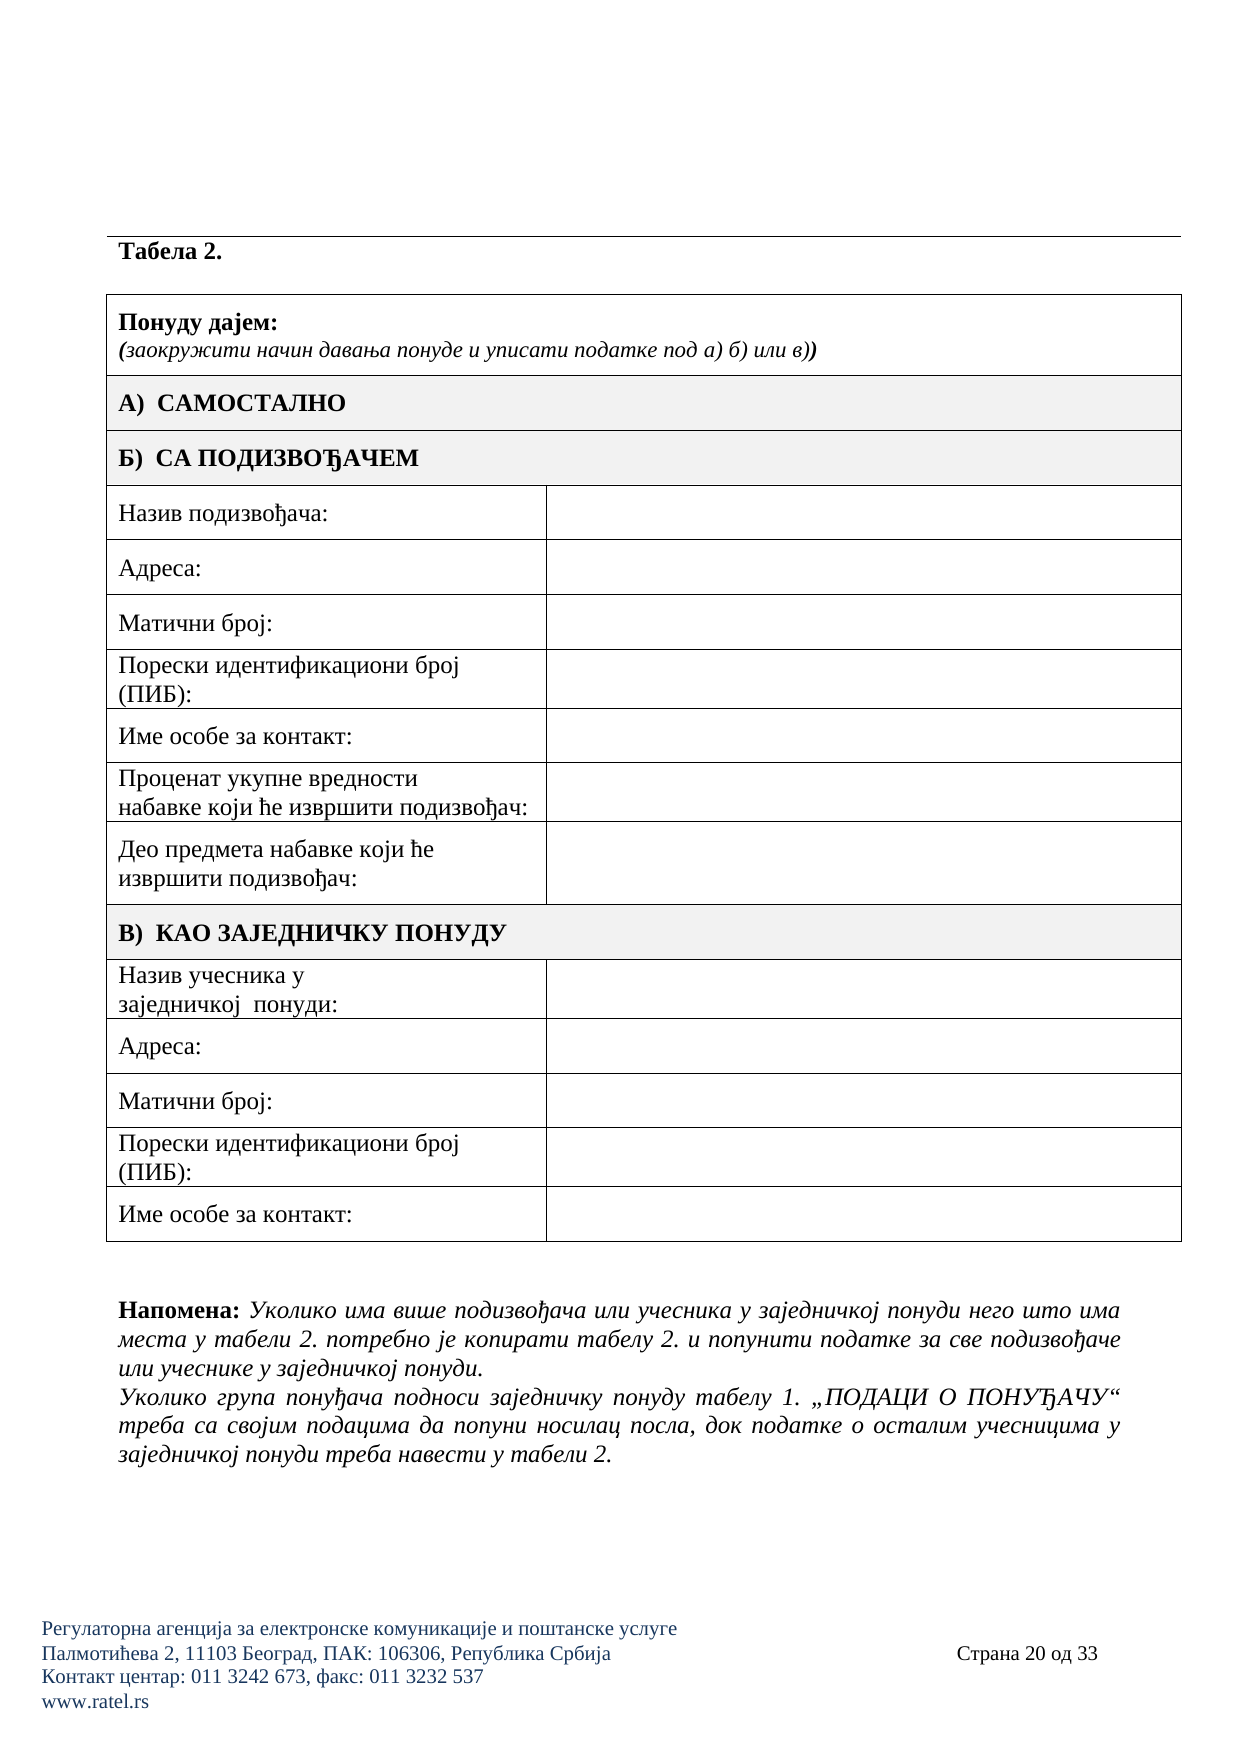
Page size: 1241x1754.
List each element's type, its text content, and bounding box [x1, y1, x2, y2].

table_cell Матични број: [107, 1074, 546, 1127]
table_cell Порески идентификациони број (ПИБ): [107, 650, 546, 707]
text Уколико група понуђача подноси заједничку понуду табелу 1. „ПОДАЦИ О ПОНУЂАЧУ“ треба са својим подацима да попуни носилац посла, док податке о осталим учесницима у заједничкој понуди треба навести у табели 2. [118, 1382, 1122, 1468]
table_cell [547, 1128, 1181, 1186]
table_cell Адреса: [107, 1019, 546, 1072]
table_cell [547, 960, 624, 1018]
table_cell [547, 822, 1181, 904]
table_cell Порески идентификациони број (ПИБ): [107, 1128, 546, 1186]
table_cell Име особе за контакт: [107, 709, 546, 762]
table_cell Назив подизвођача: [107, 486, 546, 539]
table_cell Tабела 2. [107, 237, 1181, 294]
table_cell [547, 540, 1181, 594]
table_cell [547, 763, 1181, 821]
table_cell Адреса: [107, 540, 546, 594]
table_cell [547, 1019, 1181, 1072]
table_cell Део предмета набавке који ће извршити подизвођач: [107, 822, 546, 904]
table_cell [547, 650, 1181, 707]
table_cell [624, 486, 1181, 539]
table_cell Б) СА ПОДИЗВОЂАЧЕМ [107, 431, 1181, 484]
table_cell [547, 486, 624, 539]
table_cell [624, 960, 1181, 1018]
table_cell А) САМОСТАЛНО [107, 376, 1181, 430]
table_cell Проценат укупне вредности набавке који ће извршити подизвођач: [107, 763, 546, 821]
table_cell Име особе за контакт: [107, 1187, 546, 1241]
table_cell В) КАО ЗАЈЕДНИЧКУ ПОНУДУ [107, 905, 1181, 959]
table_cell Понуду дајем: (заокружити начин давања понуде и уписати податке под а) б) или в)) [107, 295, 1181, 375]
table_cell Назив учесника у заједничкој понуди: [107, 960, 546, 1018]
table_cell [547, 1074, 1181, 1127]
text Напомена: Уколико има више подизвођача или учесника у заједничкој понуди него што има места у табели 2. потребно је копирати табелу 2. и попунити податке за све подизвођаче или учеснике у заједничкој понуди. [118, 1295, 1122, 1382]
table_cell [547, 1187, 1181, 1241]
table_cell Матични број: [107, 595, 546, 649]
table_cell [547, 709, 1181, 762]
table_cell [547, 595, 1181, 649]
